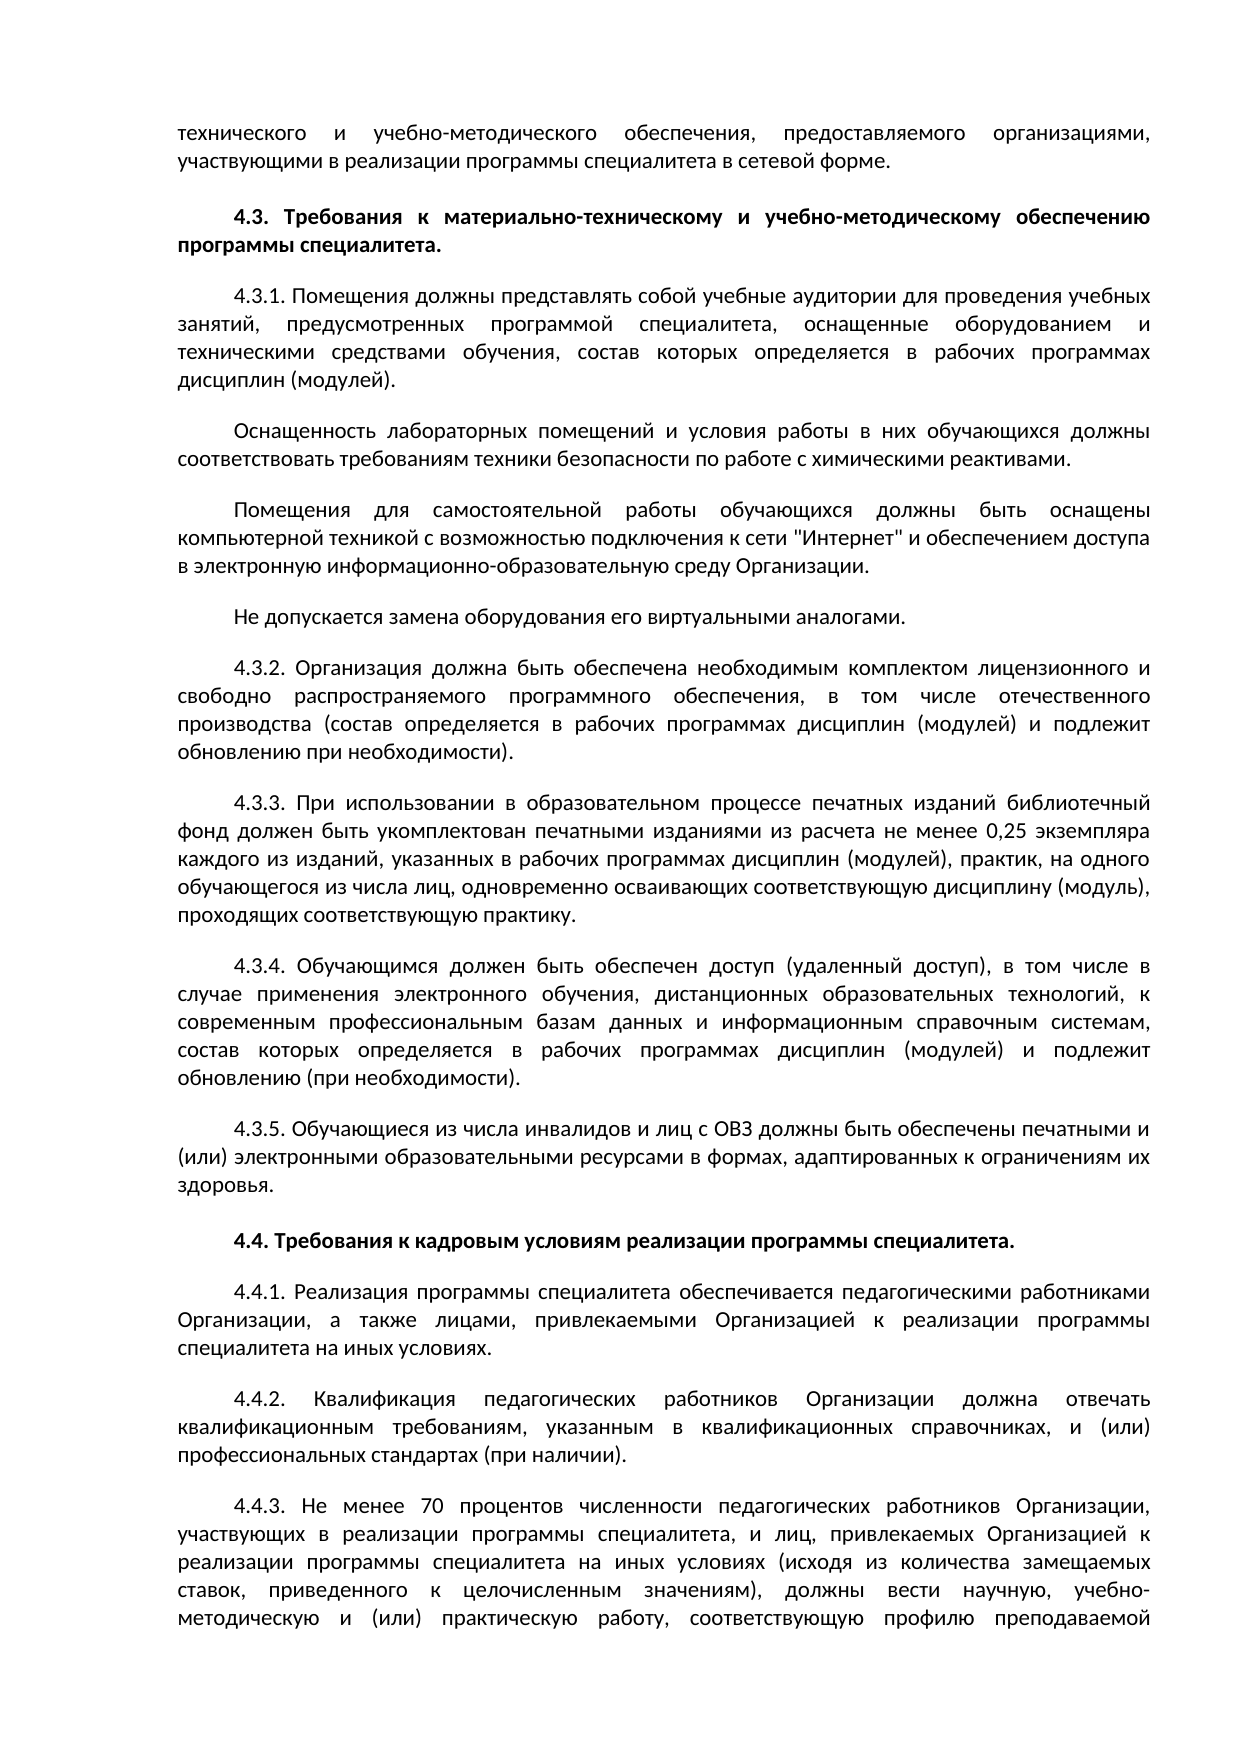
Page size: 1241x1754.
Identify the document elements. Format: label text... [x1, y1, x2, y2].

text 4.4.2. Квалификация педагогических работников Организации должна отвечать квалификационным требованиям, указанным в квалификационных справочниках, и (или) профессиональных стандартах (при наличии). [177, 1384, 1152, 1468]
text Помещения для самостоятельной работы обучающихся должны быть оснащены компьютерной техникой с возможностью подключения к сети "Интернет" и обеспечением доступа в электронную информационно-образовательную среду Организации. [177, 495, 1152, 579]
text 4.3.3. При использовании в образовательном процессе печатных изданий библиотечный фонд должен быть укомплектован печатными изданиями из расчета не менее 0,25 экземпляра каждого из изданий, указанных в рабочих программах дисциплин (модулей), практик, на одного обучающегося из числа лиц, одновременно осваивающих соответствующую дисциплину (модуль), проходящих соответствующую практику. [177, 788, 1152, 928]
text Не допускается замена оборудования его виртуальными аналогами. [177, 602, 1152, 630]
text 4.3.2. Организация должна быть обеспечена необходимым комплектом лицензионного и свободно распространяемого программного обеспечения, в том числе отечественного производства (состав определяется в рабочих программах дисциплин (модулей) и подлежит обновлению при необходимости). [177, 653, 1152, 765]
title 4.3. Требования к материально-техническому и учебно-методическому обеспечению программы специалитета. [177, 202, 1152, 258]
text Оснащенность лабораторных помещений и условия работы в них обучающихся должны соответствовать требованиям техники безопасности по работе с химическими реактивами. [177, 416, 1152, 472]
text 4.4.1. Реализация программы специалитета обеспечивается педагогическими работниками Организации, а также лицами, привлекаемыми Организацией к реализации программы специалитета на иных условиях. [177, 1277, 1152, 1361]
text 4.3.4. Обучающимся должен быть обеспечен доступ (удаленный доступ), в том числе в случае применения электронного обучения, дистанционных образовательных технологий, к современным профессиональным базам данных и информационным справочным системам, состав которых определяется в рабочих программах дисциплин (модулей) и подлежит обновлению (при необходимости). [177, 951, 1152, 1091]
title 4.4. Требования к кадровым условиям реализации программы специалитета. [177, 1226, 1152, 1254]
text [177, 118, 1152, 174]
text 4.3.1. Помещения должны представлять собой учебные аудитории для проведения учебных занятий, предусмотренных программой специалитета, оснащенные оборудованием и техническими средствами обучения, состав которых определяется в рабочих программах дисциплин (модулей). [177, 281, 1152, 393]
text 4.3.5. Обучающиеся из числа инвалидов и лиц с ОВЗ должны быть обеспечены печатными и (или) электронными образовательными ресурсами в формах, адаптированных к ограничениям их здоровья. [177, 1114, 1152, 1198]
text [177, 1491, 1152, 1631]
